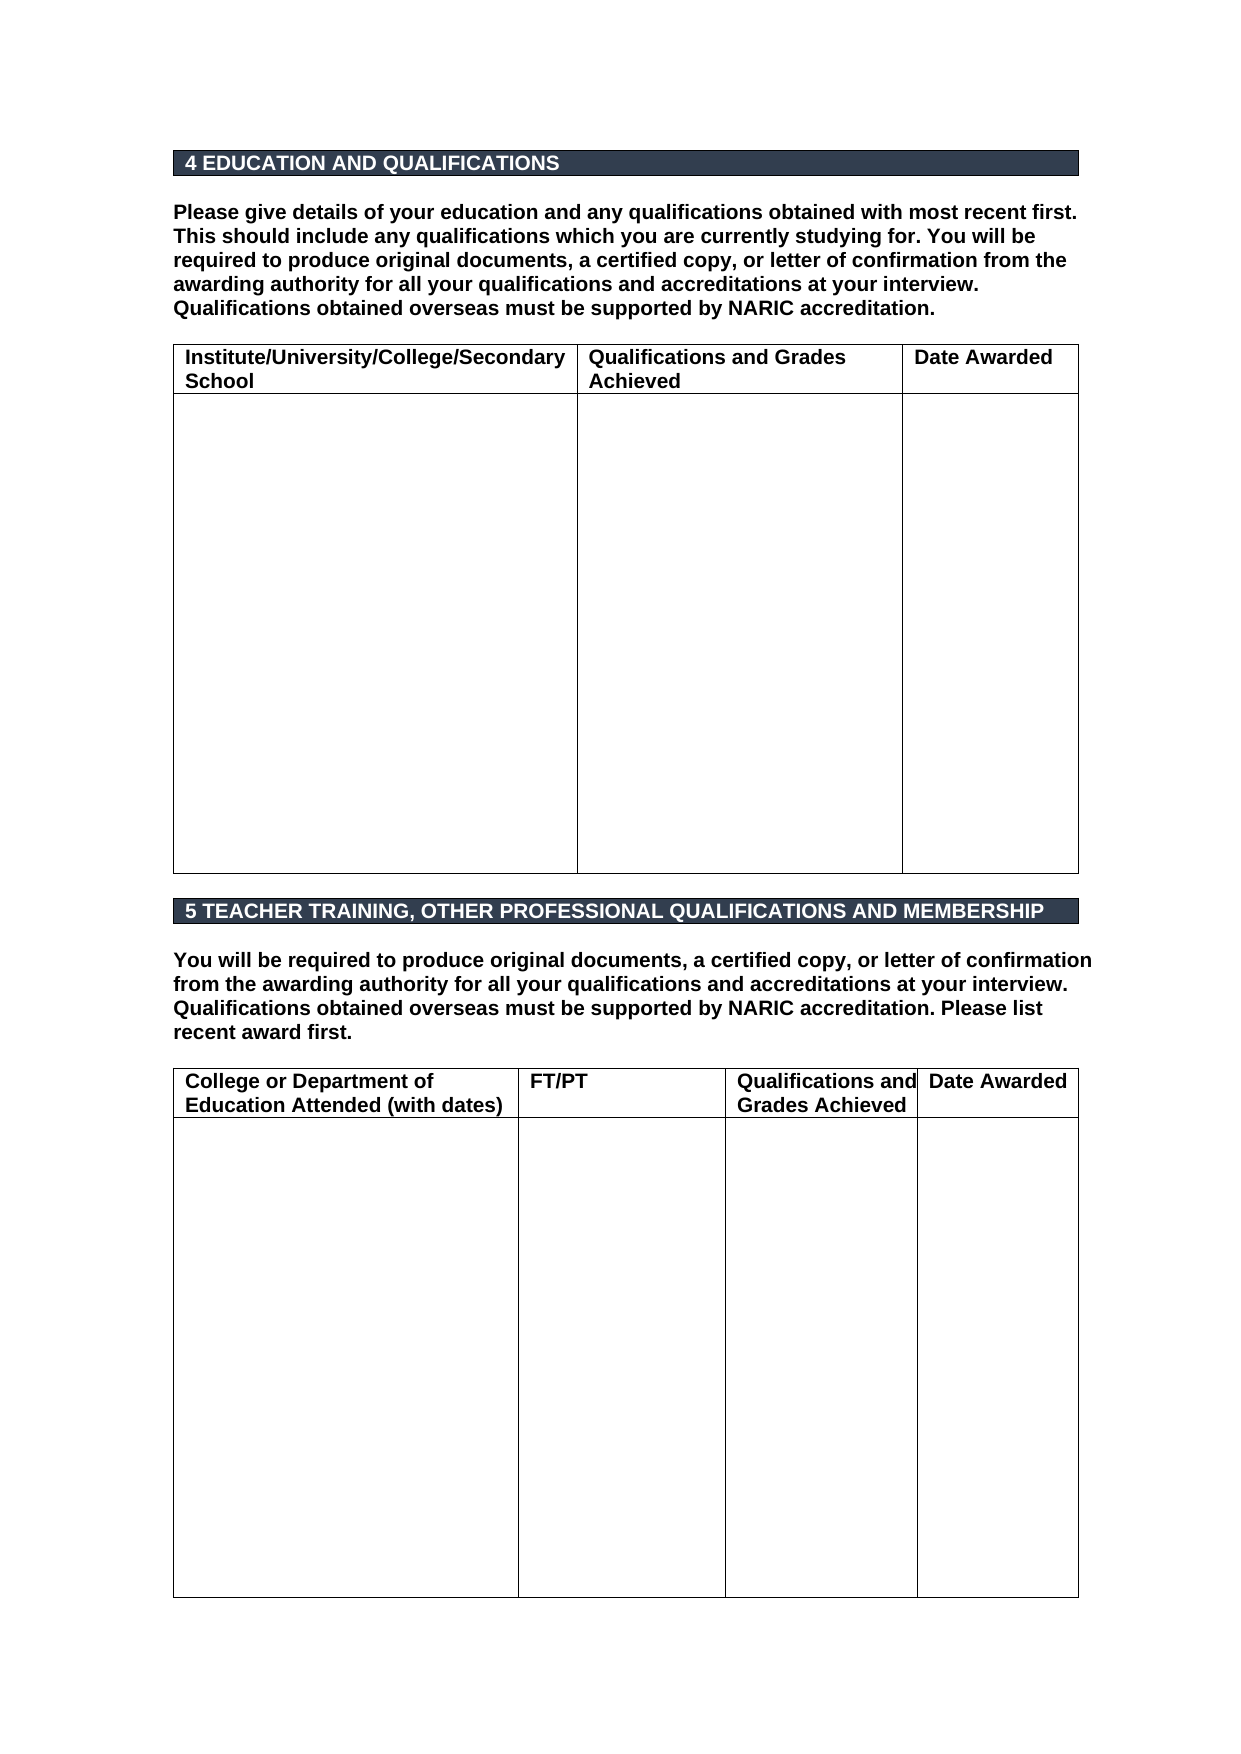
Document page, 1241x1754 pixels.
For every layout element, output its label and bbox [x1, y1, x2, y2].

table_cell [162, 150, 1090, 1598]
